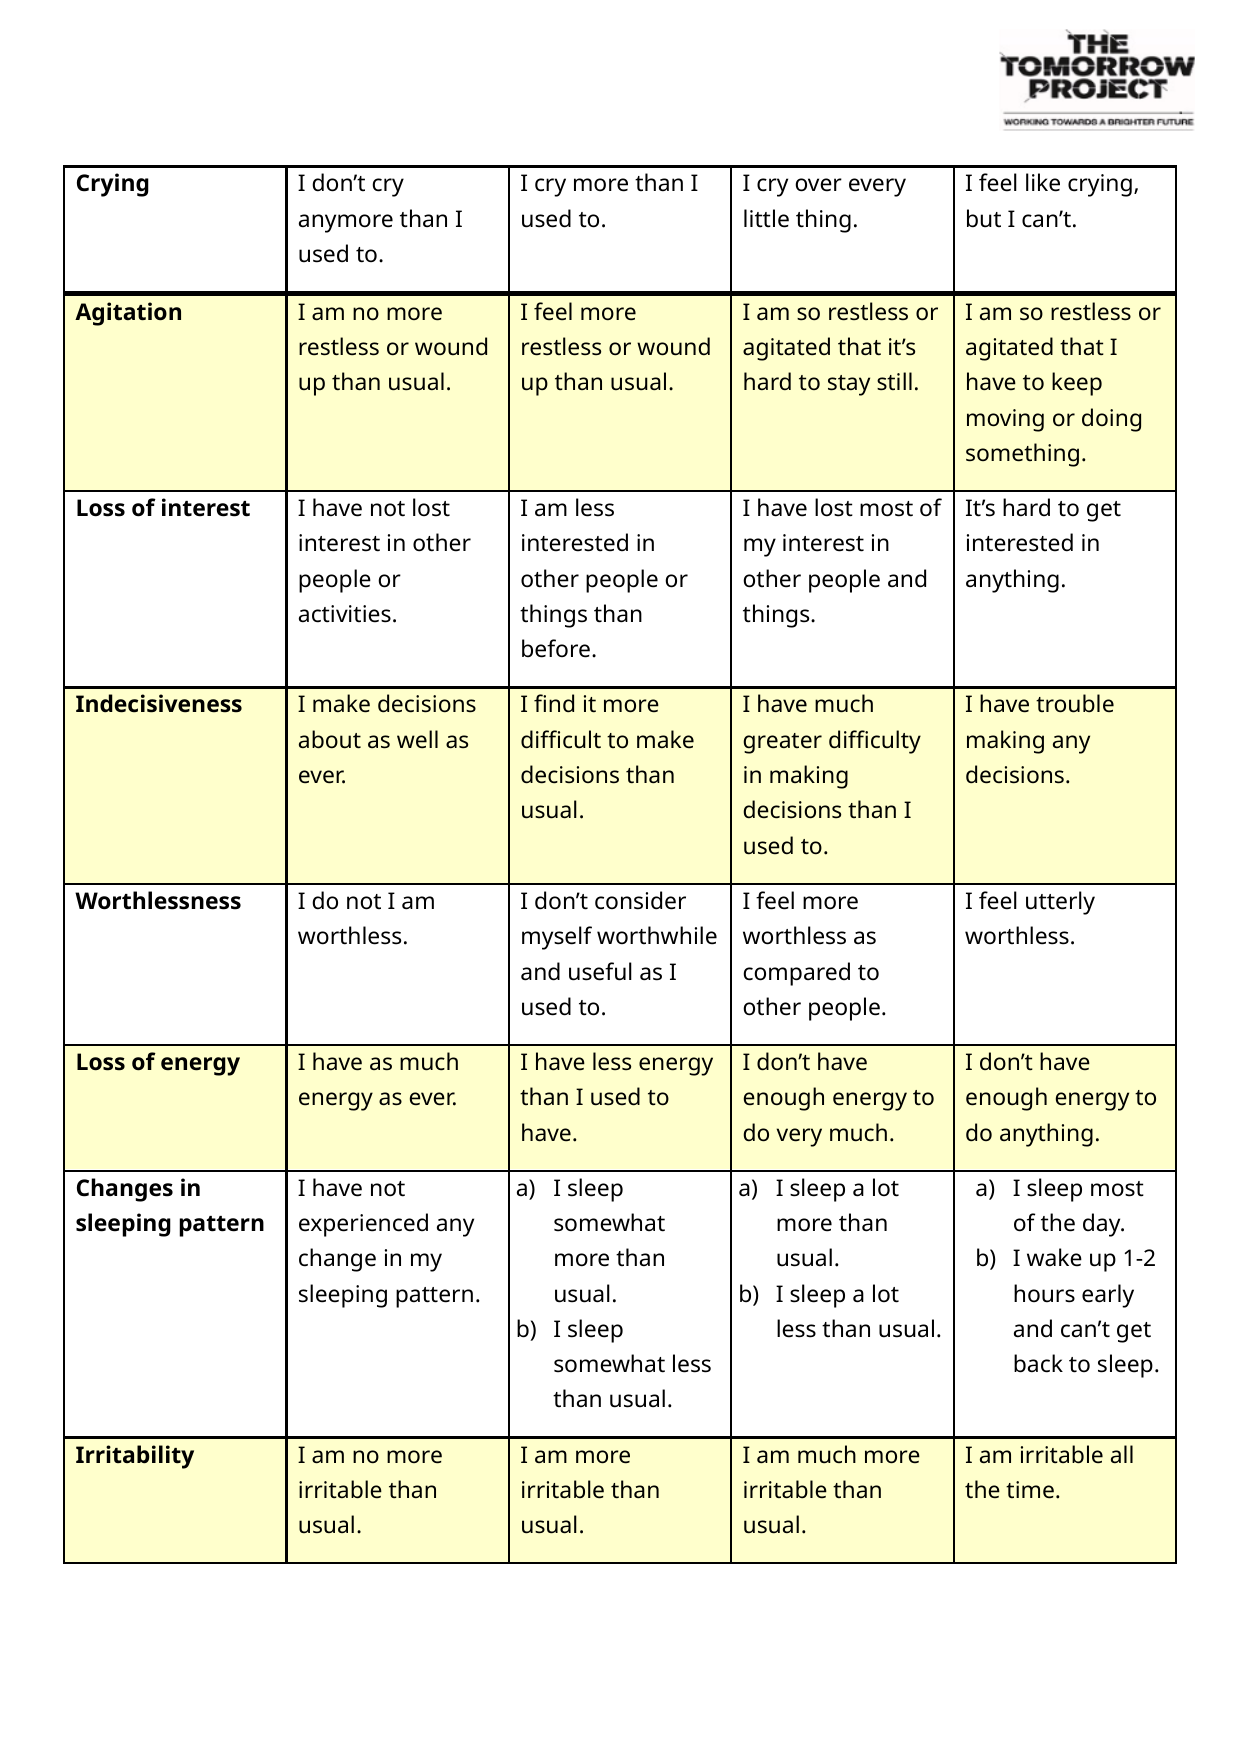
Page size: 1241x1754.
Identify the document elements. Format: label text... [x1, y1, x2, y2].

table_header I feel like crying, but I can’t. [955, 168, 1175, 291]
table_cell I have lost most of my interest in other people and things. [732, 492, 953, 686]
table_cell I sleep most of the day. I wake up 1-2 hours early and can’t get back to sleep. [955, 1172, 1175, 1436]
table_header Crying [65, 168, 285, 291]
table_cell Agitation [65, 296, 285, 490]
table_cell I don’t have enough energy to do very much. [732, 1046, 953, 1169]
table_cell Irritability [65, 1439, 285, 1562]
table_cell I am more irritable than usual. [510, 1439, 730, 1562]
table_cell I don’t have enough energy to do anything. [955, 1046, 1175, 1169]
table_cell Worthlessness [65, 885, 285, 1044]
table_cell Loss of energy [65, 1046, 285, 1169]
table_cell I make decisions about as well as ever. [288, 689, 508, 883]
table_cell I have not experienced any change in my sleeping pattern. [288, 1172, 508, 1436]
table_cell I have much greater difficulty in making decisions than I used to. [732, 689, 953, 883]
table_cell I have trouble making any decisions. [955, 689, 1175, 883]
picture [988, 18, 1209, 141]
table_cell I am so restless or agitated that I have to keep moving or doing something. [955, 296, 1175, 490]
table_cell I don’t consider myself worthwhile and useful as I used to. [510, 885, 730, 1044]
table_header I don’t cry anymore than I used to. [288, 168, 508, 291]
table_cell I feel more restless or wound up than usual. [510, 296, 730, 490]
table_cell I feel utterly worthless. [955, 885, 1175, 1044]
table_cell I am irritable all the time. [955, 1439, 1175, 1562]
table_cell I do not I am worthless. [288, 885, 508, 1044]
table_cell I sleep somewhat more than usual. I sleep somewhat less than usual. [510, 1172, 730, 1436]
table_cell I feel more worthless as compared to other people. [732, 885, 953, 1044]
table_cell Changes in sleeping pattern [65, 1172, 285, 1436]
table_cell Indecisiveness [65, 689, 285, 883]
table_cell I am no more irritable than usual. [288, 1439, 508, 1562]
table_cell Loss of interest [65, 492, 285, 686]
table_cell I have not lost interest in other people or activities. [288, 492, 508, 686]
table_header I cry over every little thing. [732, 168, 953, 291]
table_cell I have less energy than I used to have. [510, 1046, 730, 1169]
table_cell It’s hard to get interested in anything. [955, 492, 1175, 686]
table_header I cry more than I used to. [510, 168, 730, 291]
table_cell I am so restless or agitated that it’s hard to stay still. [732, 296, 953, 490]
table_cell I am less interested in other people or things than before. [510, 492, 730, 686]
table_cell I am no more restless or wound up than usual. [288, 296, 508, 490]
table_cell I have as much energy as ever. [288, 1046, 508, 1169]
table_cell I find it more difficult to make decisions than usual. [510, 689, 730, 883]
table_cell I sleep a lot more than usual. I sleep a lot less than usual. [732, 1172, 953, 1436]
table_cell I am much more irritable than usual. [732, 1439, 953, 1562]
